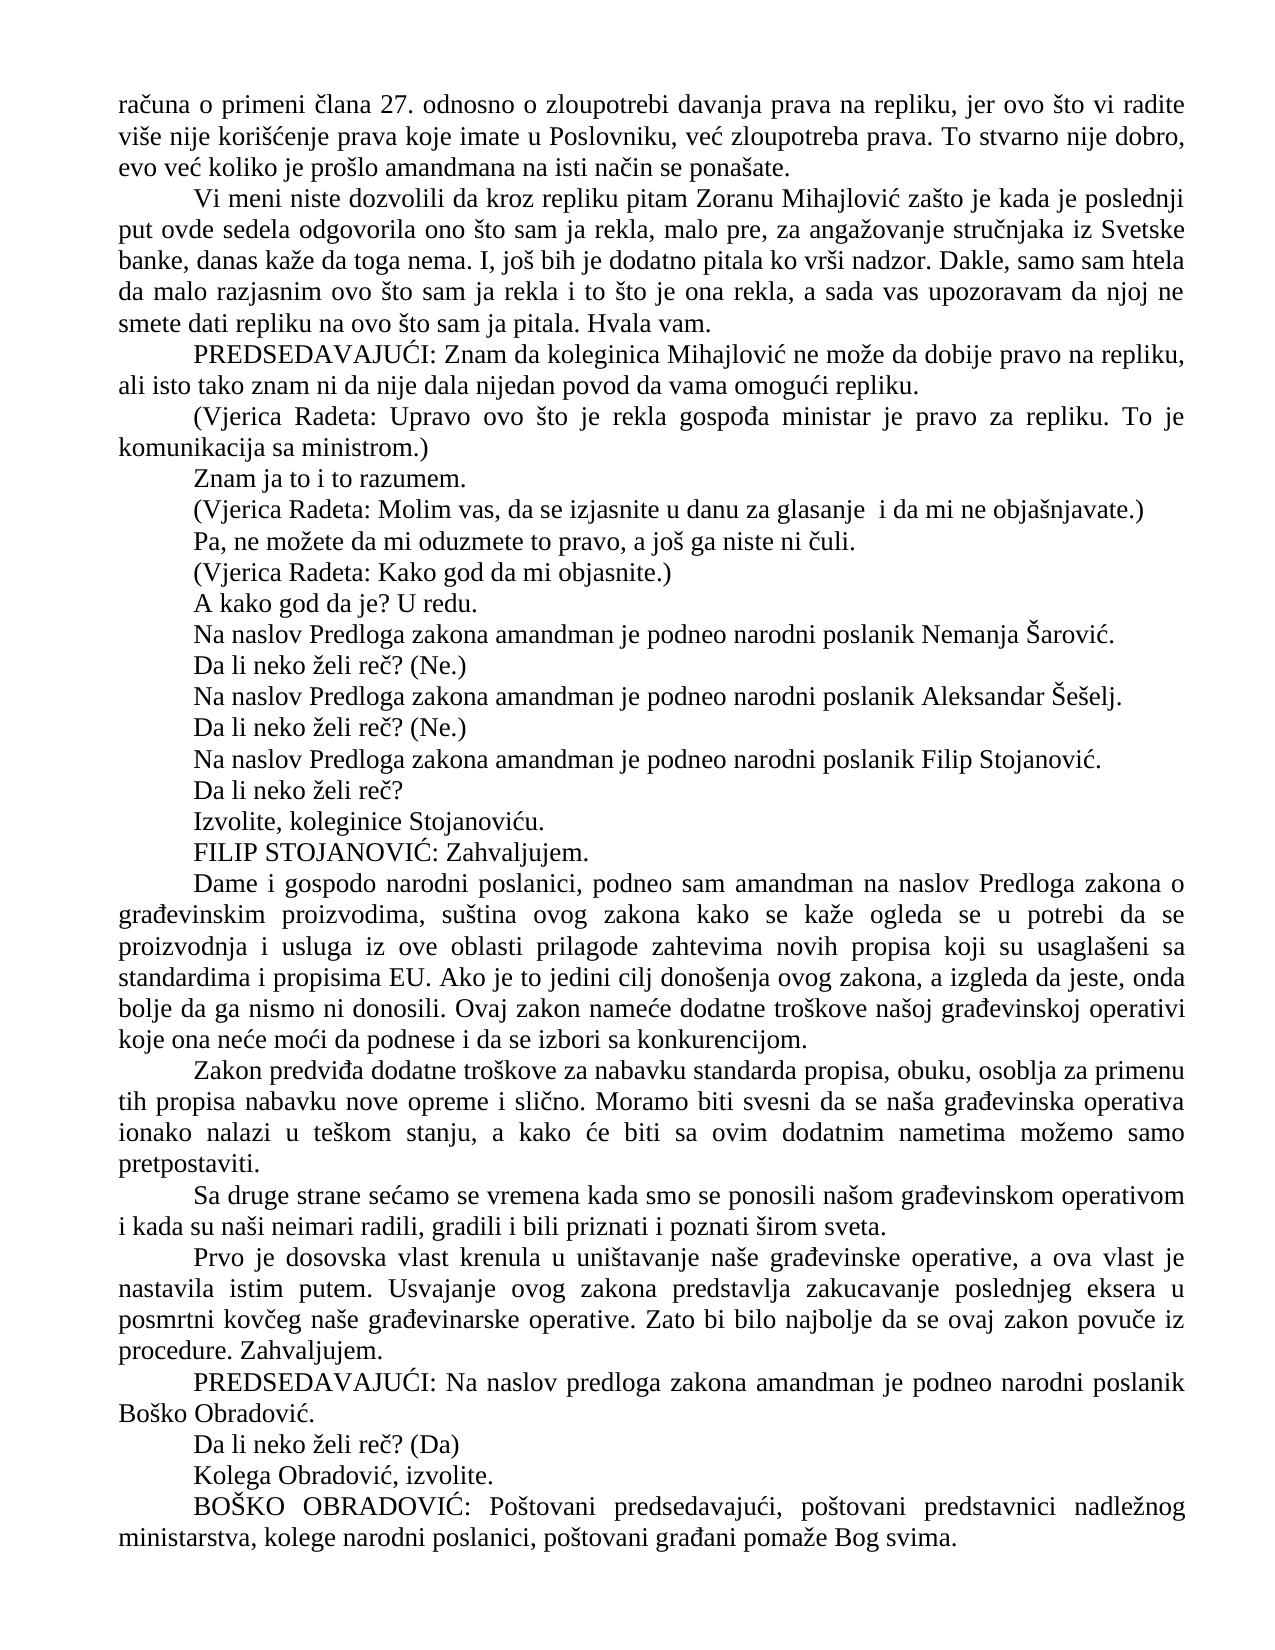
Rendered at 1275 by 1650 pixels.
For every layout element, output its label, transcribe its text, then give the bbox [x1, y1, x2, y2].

text (Vjerica Radeta: Molim vas, da se izjasnite u danu za glasanje i da mi ne objašnjavate.) [118, 493, 1186, 525]
text Da li neko želi reč? (Ne.) [118, 649, 1186, 680]
text Izvolite, koleginice Stojanoviću. [118, 805, 1186, 836]
text Da li neko želi reč? (Da) [118, 1428, 1186, 1459]
text Da li neko želi reč? (Ne.) [118, 712, 1186, 743]
text Sa druge strane sećamo se vremena kada smo se ponosili našom građevinskom operativom i kada su naši neimari radili, gradili i bili priznati i poznati širom sveta. [118, 1179, 1186, 1241]
text Dame i gospodo narodni poslanici, podneo sam amandman na naslov Predloga zakona o građevinskim proizvodima, suština ovog zakona kako se kaže ogleda se u potrebi da se proizvodnja i usluga iz ove oblasti prilagode zahtevima novih propisa koji su usaglašeni sa standardima i propisima EU. Ako je to jedini cilj donošenja ovog zakona, a izgleda da jeste, onda bolje da ga nismo ni donosili. Ovaj zakon nameće dodatne troškove našoj građevinskoj operativi koje ona neće moći da podnese i da se izbori sa konkurencijom. [118, 867, 1186, 1054]
text PREDSEDAVAJUĆI: Na naslov predloga zakona amandman je podneo narodni poslanik Boško Obradović. [118, 1366, 1186, 1428]
text Vi meni niste dozvolili da kroz repliku pitam Zoranu Mihajlović zašto je kada je poslednji put ovde sedela odgovorila ono što sam ja rekla, malo pre, za angažovanje stručnjaka iz Svetske banke, danas kaže da toga nema. I, još bih je dodatno pitala ko vrši nadzor. Dakle, samo sam htela da malo razjasnim ovo što sam ja rekla i to što je ona rekla, a sada vas upozoravam da njoj ne smete dati repliku na ovo što sam ja pitala. Hvala vam. [118, 182, 1186, 338]
text Kolega Obradović, izvolite. [118, 1459, 1186, 1490]
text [118, 89, 1186, 182]
text Na naslov Predloga zakona amandman je podneo narodni poslanik Nemanja Šarović. [118, 618, 1186, 649]
text FILIP STOJANOVIĆ: Zahvaljujem. [118, 836, 1186, 867]
text Prvo je dosovska vlast krenula u uništavanje naše građevinske operative, a ova vlast je nastavila istim putem. Usvajanje ovog zakona predstavlja zakucavanje poslednjeg eksera u posmrtni kovčeg naše građevinarske operative. Zato bi bilo najbolje da se ovaj zakon povuče iz procedure. Zahvaljujem. [118, 1241, 1186, 1366]
text A kako god da je? U redu. [118, 587, 1186, 618]
text Na naslov Predloga zakona amandman je podneo narodni poslanik Aleksandar Šešelj. [118, 680, 1186, 712]
text Pa, ne možete da mi oduzmete to pravo, a još ga niste ni čuli. [118, 525, 1186, 556]
text Da li neko želi reč? [118, 774, 1186, 805]
text (Vjerica Radeta: Upravo ovo što je rekla gospođa ministar je pravo za repliku. To je komunikacija sa ministrom.) [118, 400, 1186, 462]
text PREDSEDAVAJUĆI: Znam da koleginica Mihajlović ne može da dobije pravo na repliku, ali isto tako znam ni da nije dala nijedan povod da vama omogući repliku. [118, 338, 1186, 400]
text Na naslov Predloga zakona amandman je podneo narodni poslanik Filip Stojanović. [118, 743, 1186, 774]
text Zakon predviđa dodatne troškove za nabavku standarda propisa, obuku, osoblja za primenu tih propisa nabavku nove opreme i slično. Moramo biti svesni da se naša građevinska operativa ionako nalazi u teškom stanju, a kako će biti sa ovim dodatnim nametima možemo samo pretpostaviti. [118, 1054, 1186, 1179]
text (Vjerica Radeta: Kako god da mi objasnite.) [118, 556, 1186, 587]
text Znam ja to i to razumem. [118, 462, 1186, 493]
text BOŠKO OBRADOVIĆ: Poštovani predsedavajući, poštovani predstavnici nadležnog ministarstva, kolege narodni poslanici, poštovani građani pomaže Bog svima. [118, 1490, 1186, 1552]
